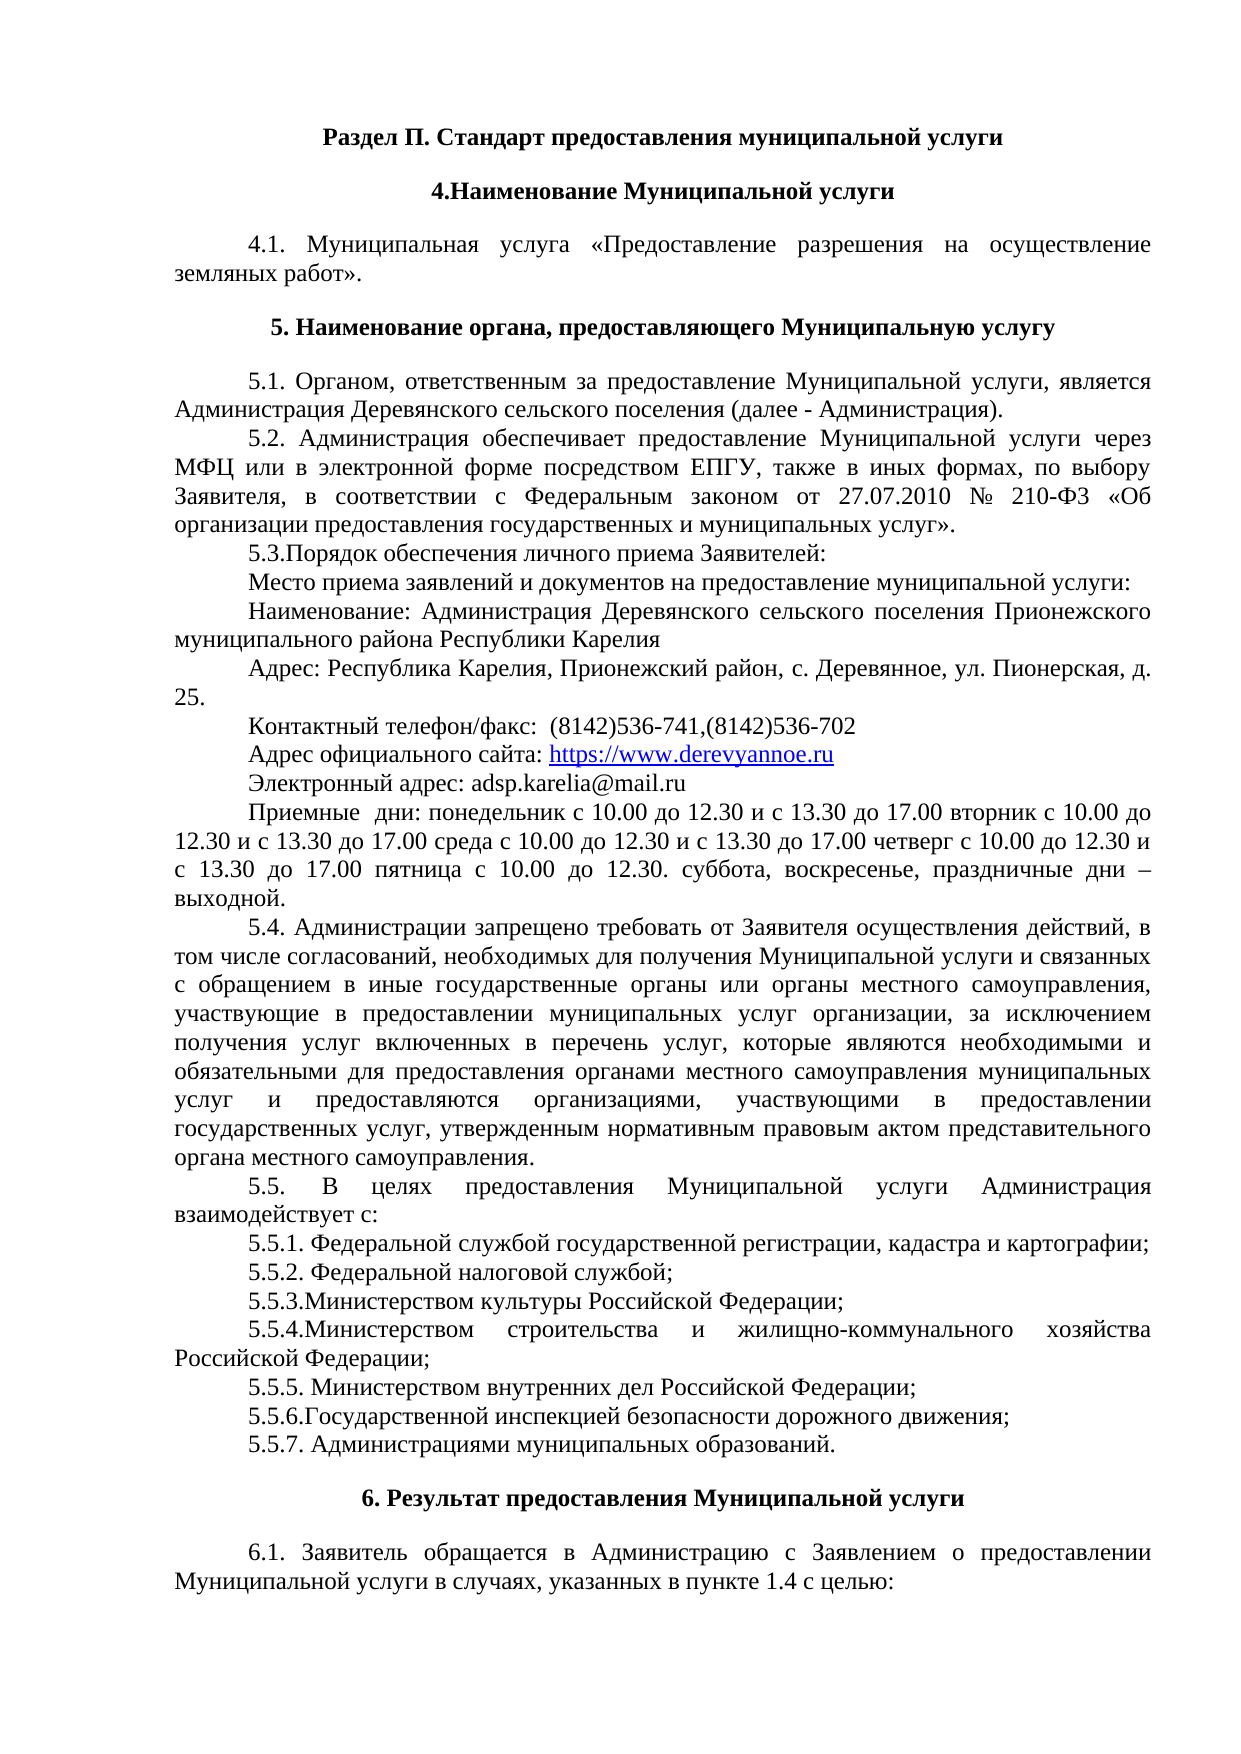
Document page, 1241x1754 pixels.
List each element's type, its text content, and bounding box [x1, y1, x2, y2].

text Приемные дни: понедельник с 10.00 до 12.30 и с 13.30 до 17.00 вторник с 10.00 до 12.30 и с 13.30 до 17.00 среда с 10.00 до 12.30 и с 13.30 до 17.00 четверг с 10.00 до 12.30 и с 13.30 до 17.00 пятница с 10.00 до 12.30. суббота, воскресенье, праздничные дни – выходной. [174, 797, 1152, 912]
text Электронный адрес: adsp.karelia@mail.ru [174, 768, 1152, 797]
text Адрес: Республика Карелия, Прионежский район, c. Деревянное, ул. Пионерская, д. 25. [174, 653, 1152, 711]
text 5.5.3.Министерством культуры Российской Федерации; [174, 1286, 1152, 1314]
text 6. Результат предоставления Муниципальной услуги [174, 1483, 1152, 1512]
text 5.2. Администрация обеспечивает предоставление Муниципальной услуги через МФЦ или в электронной форме посредством ЕПГУ, также в иных формах, по выбору Заявителя, в соответствии с Федеральным законом от 27.07.2010 № 210-Ф3 «Об организации предоставления государственных и муниципальных услуг». [174, 423, 1152, 538]
text 5.5.4.Министерством строительства и жилищно-коммунального хозяйства Российской Федерации; [174, 1314, 1152, 1372]
text 5.4. Администрации запрещено требовать от Заявителя осуществления действий, в том числе согласований, необходимых для получения Муниципальной услуги и связанных с обращением в иные государственные органы или органы местного самоуправления, участвующие в предоставлении муниципальных услуг организации, за исключением получения услуг включенных в перечень услуг, которые являются необходимыми и обязательными для предоставления органами местного самоуправления муниципальных услуг и предоставляются организациями, участвующими в предоставлении государственных услуг, утвержденным нормативным правовым актом представительного органа местного самоуправления. [174, 912, 1152, 1171]
text 4.Наименование Муниципальной услуги [174, 176, 1152, 204]
text 5.5.1. Федеральной службой государственной регистрации, кадастра и картографии; [174, 1228, 1152, 1257]
text 5.3.Порядок обеспечения личного приема Заявителей: [174, 538, 1152, 567]
text Раздел П. Стандарт предоставления муниципальной услуги [174, 122, 1152, 151]
text 5.5.7. Администрациями муниципальных образований. [174, 1429, 1152, 1458]
text 5.5.2. Федеральной налоговой службой; [174, 1257, 1152, 1286]
text 5.1. Органом, ответственным за предоставление Муниципальной услуги, является Администрация Деревянского сельского поселения (далее - Администрация). [174, 366, 1152, 423]
text Наименование: Администрация Деревянского сельского поселения Прионежского муниципального района Республики Карелия [174, 596, 1152, 653]
text 5.5.5. Министерством внутренних дел Российской Федерации; [174, 1372, 1152, 1401]
text Место приема заявлений и документов на предоставление муниципальной услуги: [174, 567, 1152, 596]
text 6.1. Заявитель обращается в Администрацию с Заявлением о предоставлении Муниципальной услуги в случаях, указанных в пункте 1.4 с целью: [174, 1537, 1152, 1594]
text 5.5.6.Государственной инспекцией безопасности дорожного движения; [174, 1401, 1152, 1429]
text 5.5. В целях предоставления Муниципальной услуги Администрация взаимодействует с: [174, 1171, 1152, 1228]
text 5. Наименование органа, предоставляющего Муниципальную услугу [174, 312, 1152, 341]
text 4.1. Муниципальная услуга «Предоставление разрешения на осуществление земляных работ». [174, 229, 1152, 287]
text Контактный телефон/факс: (8142)536-741,(8142)536-702 [174, 711, 1152, 739]
text Адрес официального сайта: https://www.derevyannoe.ru [174, 739, 1152, 768]
